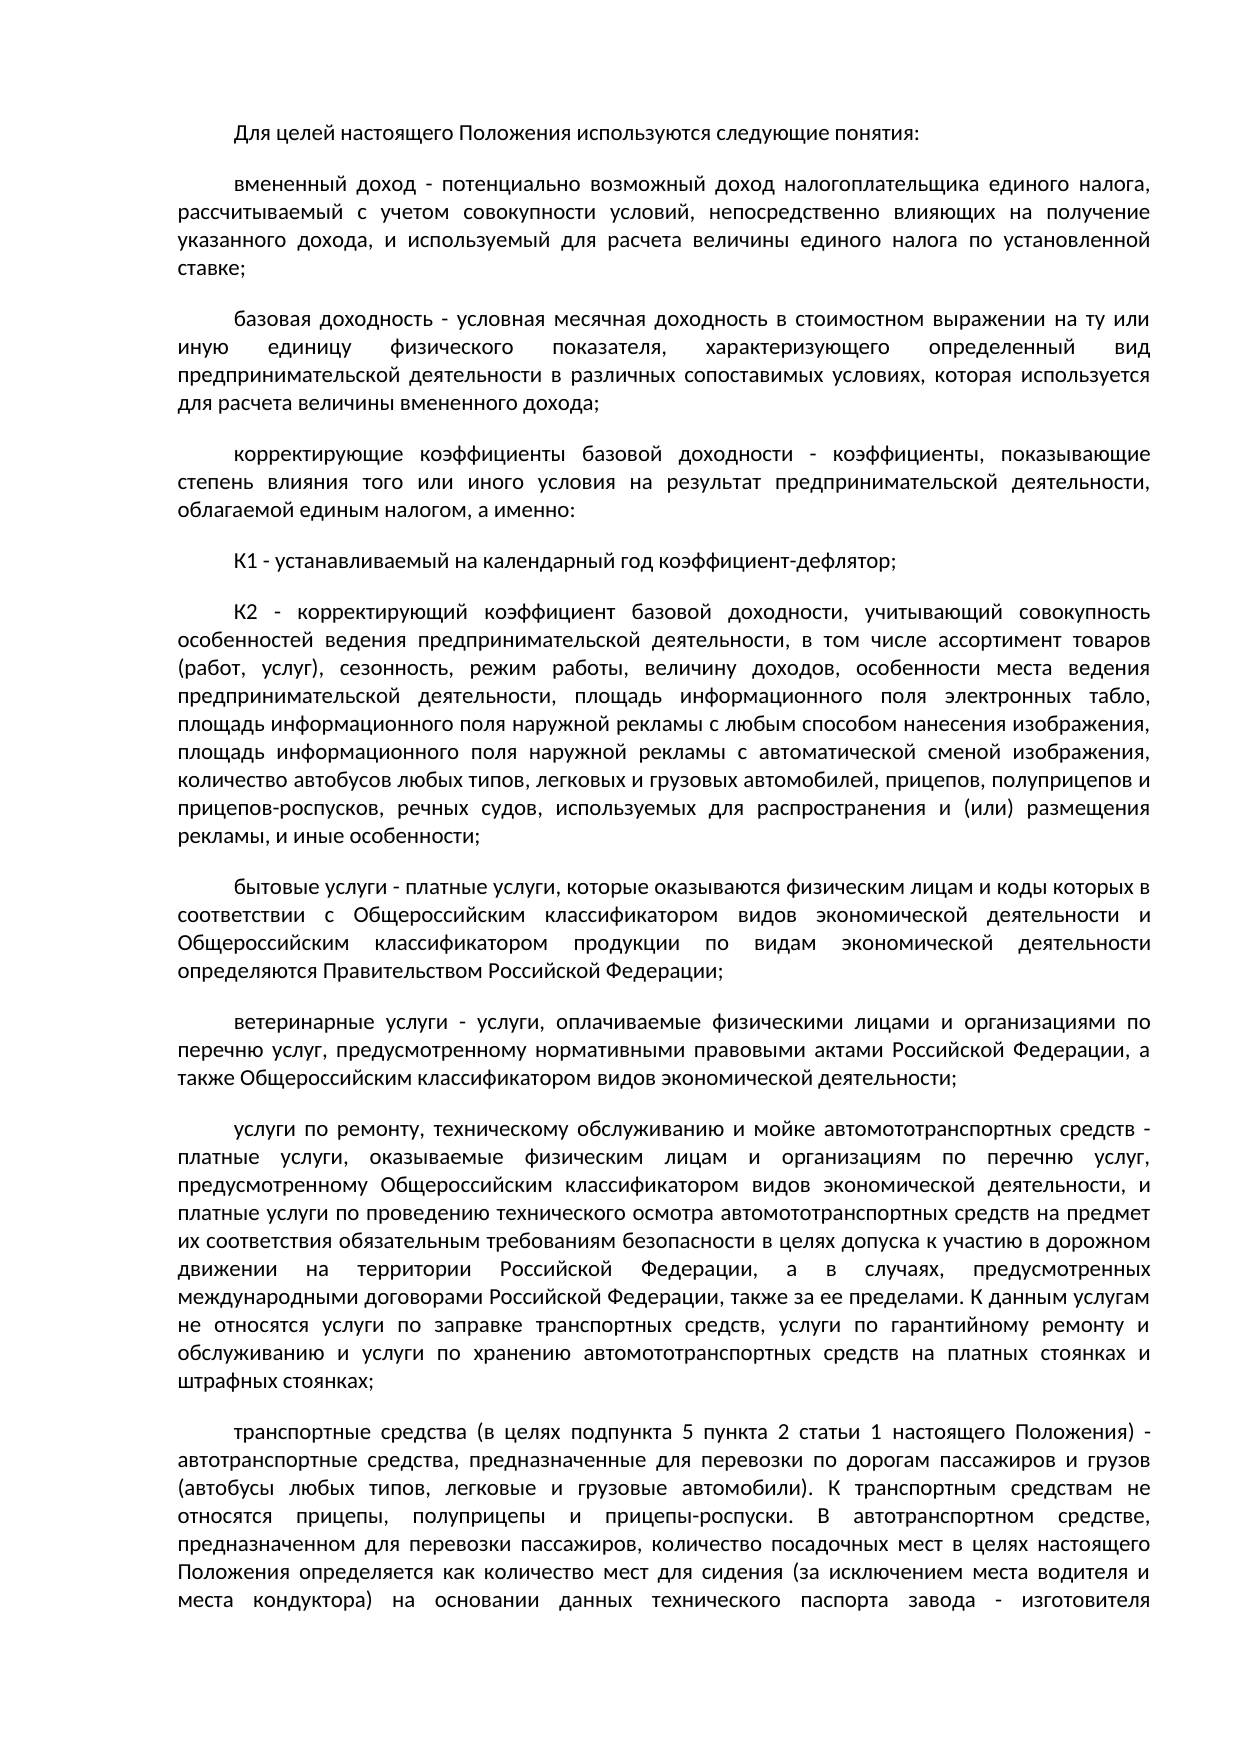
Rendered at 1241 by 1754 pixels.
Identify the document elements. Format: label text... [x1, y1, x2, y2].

text К1 - устанавливаемый на календарный год коэффициент-дефлятор; [177, 546, 1152, 574]
text услуги по ремонту, техническому обслуживанию и мойке автомототранспортных средств - платные услуги, оказываемые физическим лицам и организациям по перечню услуг, предусмотренному Общероссийским классификатором видов экономической деятельности, и платные услуги по проведению технического осмотра автомототранспортных средств на предмет их соответствия обязательным требованиям безопасности в целях допуска к участию в дорожном движении на территории Российской Федерации, а в случаях, предусмотренных международными договорами Российской Федерации, также за ее пределами. К данным услугам не относятся услуги по заправке транспортных средств, услуги по гарантийному ремонту и обслуживанию и услуги по хранению автомототранспортных средств на платных стоянках и штрафных стоянках; [177, 1114, 1152, 1394]
text вмененный доход - потенциально возможный доход налогоплательщика единого налога, рассчитываемый с учетом совокупности условий, непосредственно влияющих на получение указанного дохода, и используемый для расчета величины единого налога по установленной ставке; [177, 169, 1152, 281]
text бытовые услуги - платные услуги, которые оказываются физическим лицам и коды которых в соответствии с Общероссийским классификатором видов экономической деятельности и Общероссийским классификатором продукции по видам экономической деятельности определяются Правительством Российской Федерации; [177, 872, 1152, 984]
text Для целей настоящего Положения используются следующие понятия: [177, 118, 1152, 146]
text корректирующие коэффициенты базовой доходности - коэффициенты, показывающие степень влияния того или иного условия на результат предпринимательской деятельности, облагаемой единым налогом, а именно: [177, 439, 1152, 523]
text ветеринарные услуги - услуги, оплачиваемые физическими лицами и организациями по перечню услуг, предусмотренному нормативными правовыми актами Российской Федерации, а также Общероссийским классификатором видов экономической деятельности; [177, 1007, 1152, 1091]
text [177, 1417, 1152, 1613]
text К2 - корректирующий коэффициент базовой доходности, учитывающий совокупность особенностей ведения предпринимательской деятельности, в том числе ассортимент товаров (работ, услуг), сезонность, режим работы, величину доходов, особенности места ведения предпринимательской деятельности, площадь информационного поля электронных табло, площадь информационного поля наружной рекламы с любым способом нанесения изображения, площадь информационного поля наружной рекламы с автоматической сменой изображения, количество автобусов любых типов, легковых и грузовых автомобилей, прицепов, полуприцепов и прицепов-роспусков, речных судов, используемых для распространения и (или) размещения рекламы, и иные особенности; [177, 597, 1152, 849]
text базовая доходность - условная месячная доходность в стоимостном выражении на ту или иную единицу физического показателя, характеризующего определенный вид предпринимательской деятельности в различных сопоставимых условиях, которая используется для расчета величины вмененного дохода; [177, 304, 1152, 416]
